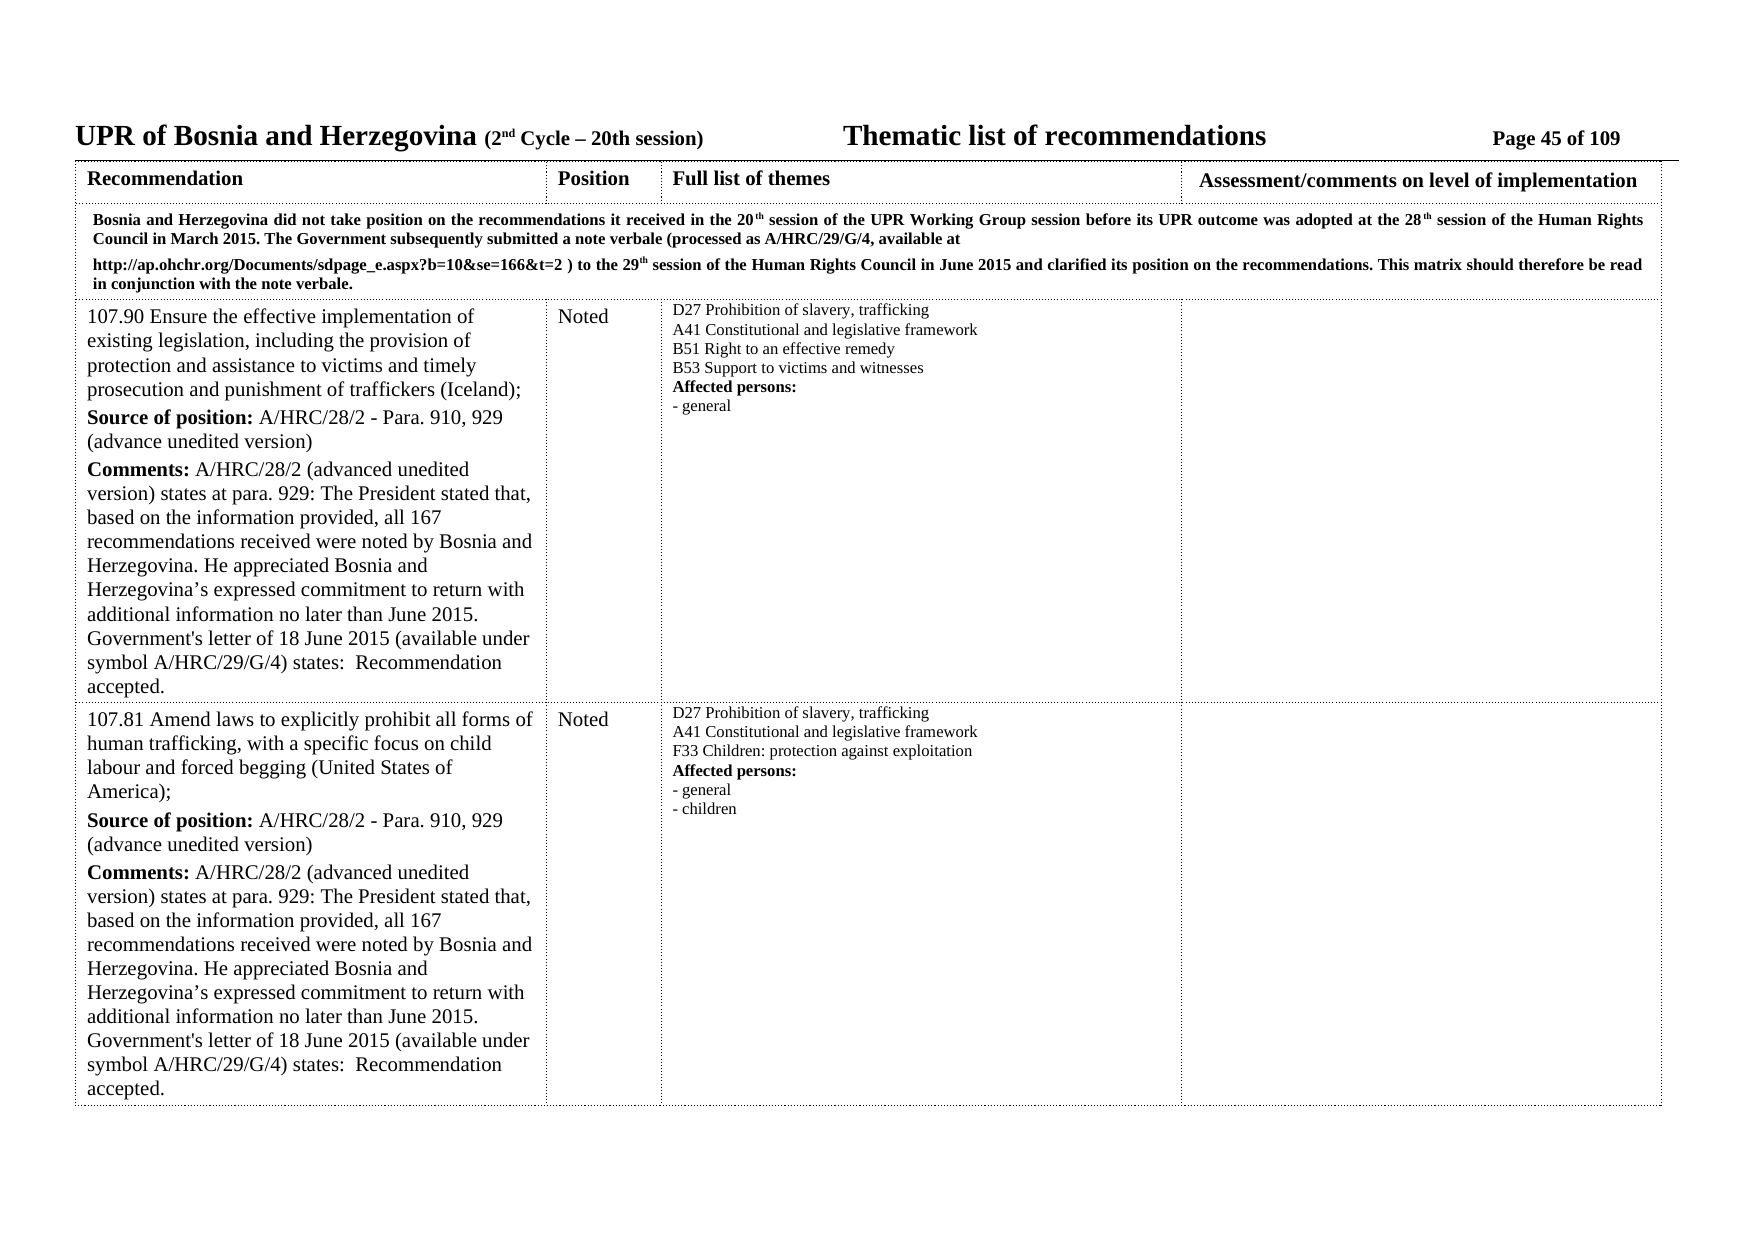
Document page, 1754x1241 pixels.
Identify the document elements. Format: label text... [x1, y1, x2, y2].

table_cell Bosnia and Herzegovina did not take position on the recommendations it received in the 20th session of the UPR Working Group session before its UPR outcome was adopted at the 28th session of the Human Rights Council in March 2015. The Government subsequently submitted a note verbale (processed as A/HRC/29/G/4, available at http://ap.ohchr.org/Documents/sdpage_e.aspx?b=10&se=166&t=2 ) to the 29th session of the Human Rights Council in June 2015 and clarified its position on the recommendations. This matrix should therefore be read in conjunction with the note verbale. [76, 203, 1661, 299]
table_cell D27 Prohibition of slavery, trafficking A41 Constitutional and legislative framework F33 Children: protection against exploitation Affected persons: - general - children [661, 702, 1182, 1104]
table_cell Noted [546, 702, 661, 1104]
table_cell D27 Prohibition of slavery, trafficking A41 Constitutional and legislative framework B51 Right to an effective remedy B53 Support to victims and witnesses Affected persons: - general [661, 299, 1182, 702]
table_cell Noted [546, 299, 661, 702]
table_header Full list of themes [661, 161, 1182, 203]
table_header Assessment/comments on level of implementation [1182, 161, 1661, 203]
table_cell 107.90 Ensure the effective implementation of existing legislation, including the provision of protection and assistance to victims and timely prosecution and punishment of traffickers (Iceland); Source of position: A/HRC/28/2 - Para. 910, 929 (advance unedited version) Comments: A/HRC/28/2 (advanced unedited version) states at para. 929: The President stated that, based on the information provided, all 167 recommendations received were noted by Bosnia and Herzegovina. He appreciated Bosnia and Herzegovina’s expressed commitment to return with additional information no later than June 2015. Government's letter of 18 June 2015 (available under symbol A/HRC/29/G/4) states: Recommendation accepted. [76, 299, 546, 702]
table_header Recommendation [76, 161, 546, 203]
table_cell [1182, 299, 1661, 702]
table_cell [1182, 702, 1661, 1104]
table_header Position [546, 161, 661, 203]
table_cell 107.81 Amend laws to explicitly prohibit all forms of human trafficking, with a specific focus on child labour and forced begging (United States of America); Source of position: A/HRC/28/2 - Para. 910, 929 (advance unedited version) Comments: A/HRC/28/2 (advanced unedited version) states at para. 929: The President stated that, based on the information provided, all 167 recommendations received were noted by Bosnia and Herzegovina. He appreciated Bosnia and Herzegovina’s expressed commitment to return with additional information no later than June 2015. Government's letter of 18 June 2015 (available under symbol A/HRC/29/G/4) states: Recommendation accepted. [76, 702, 546, 1104]
